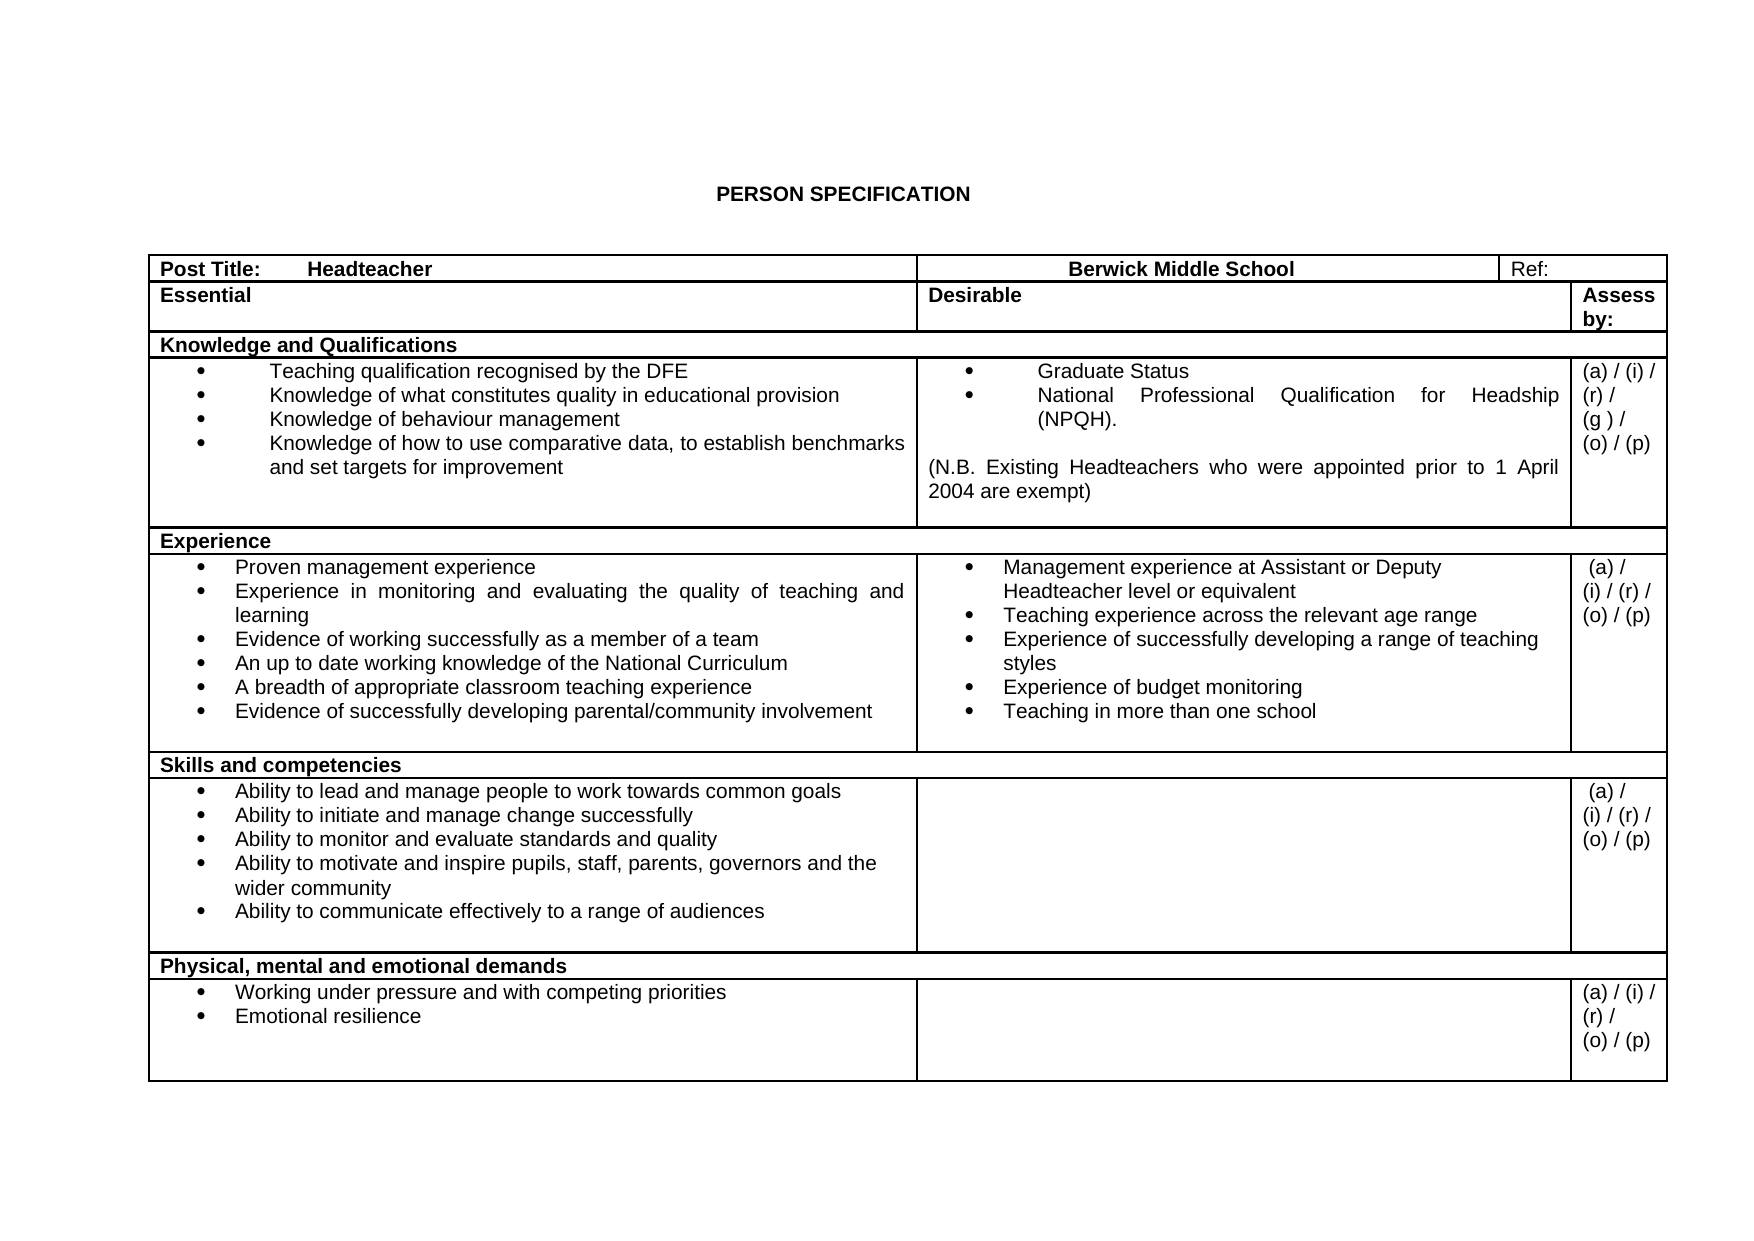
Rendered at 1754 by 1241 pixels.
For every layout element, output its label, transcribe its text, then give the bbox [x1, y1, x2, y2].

table_header Berwick Middle School [918, 256, 1498, 280]
table_cell (a) / (i) / (r) / (o) / (p) [1572, 980, 1666, 1079]
table_cell [918, 779, 1570, 951]
table_cell Knowledge and Qualifications [150, 333, 1666, 356]
table_cell Working under pressure and with competing priorities Emotional resilience [150, 980, 916, 1079]
table_cell Skills and competencies [150, 753, 1666, 777]
table_cell Experience [150, 529, 1666, 552]
table_cell Teaching qualification recognised by the DFE Knowledge of what constitutes quality in educational provision Knowledge of behaviour management Knowledge of how to use comparative data, to establish benchmarks and set targets for improvement [150, 359, 916, 526]
table_cell (a) / (i) / (r) / (g ) / (o) / (p) [1572, 359, 1666, 526]
table_cell Graduate Status National Professional Qualification for Headship (NPQH). (N.B. Existing Headteachers who were appointed prior to 1 April 2004 are exempt) [918, 359, 1570, 526]
table_cell Proven management experience Experience in monitoring and evaluating the quality of teaching and learning Evidence of working successfully as a member of a team An up to date working knowledge of the National Curriculum A breadth of appropriate classroom teaching experience Evidence of successfully developing parental/community involvement [150, 555, 916, 751]
table_cell Ability to lead and manage people to work towards common goals Ability to initiate and manage change successfully Ability to monitor and evaluate standards and quality Ability to motivate and inspire pupils, staff, parents, governors and the wider community Ability to communicate effectively to a range of audiences [150, 779, 916, 951]
table_cell (a) / (i) / (r) / (o) / (p) [1572, 555, 1666, 751]
table_cell Essential [150, 283, 916, 330]
table_cell [918, 980, 1570, 1079]
table_cell (a) / (i) / (r) / (o) / (p) [1572, 779, 1666, 951]
table_cell Assess by: [1572, 283, 1666, 330]
table_cell Desirable [918, 283, 1570, 330]
table_header Ref: [1500, 256, 1666, 280]
table_header Post Title: Headteacher [150, 256, 916, 280]
table_cell Physical, mental and emotional demands [150, 954, 1666, 977]
table_cell Management experience at Assistant or Deputy Headteacher level or equivalent Teaching experience across the relevant age range Experience of successfully developing a range of teaching styles Experience of budget monitoring Teaching in more than one school [918, 555, 1570, 751]
